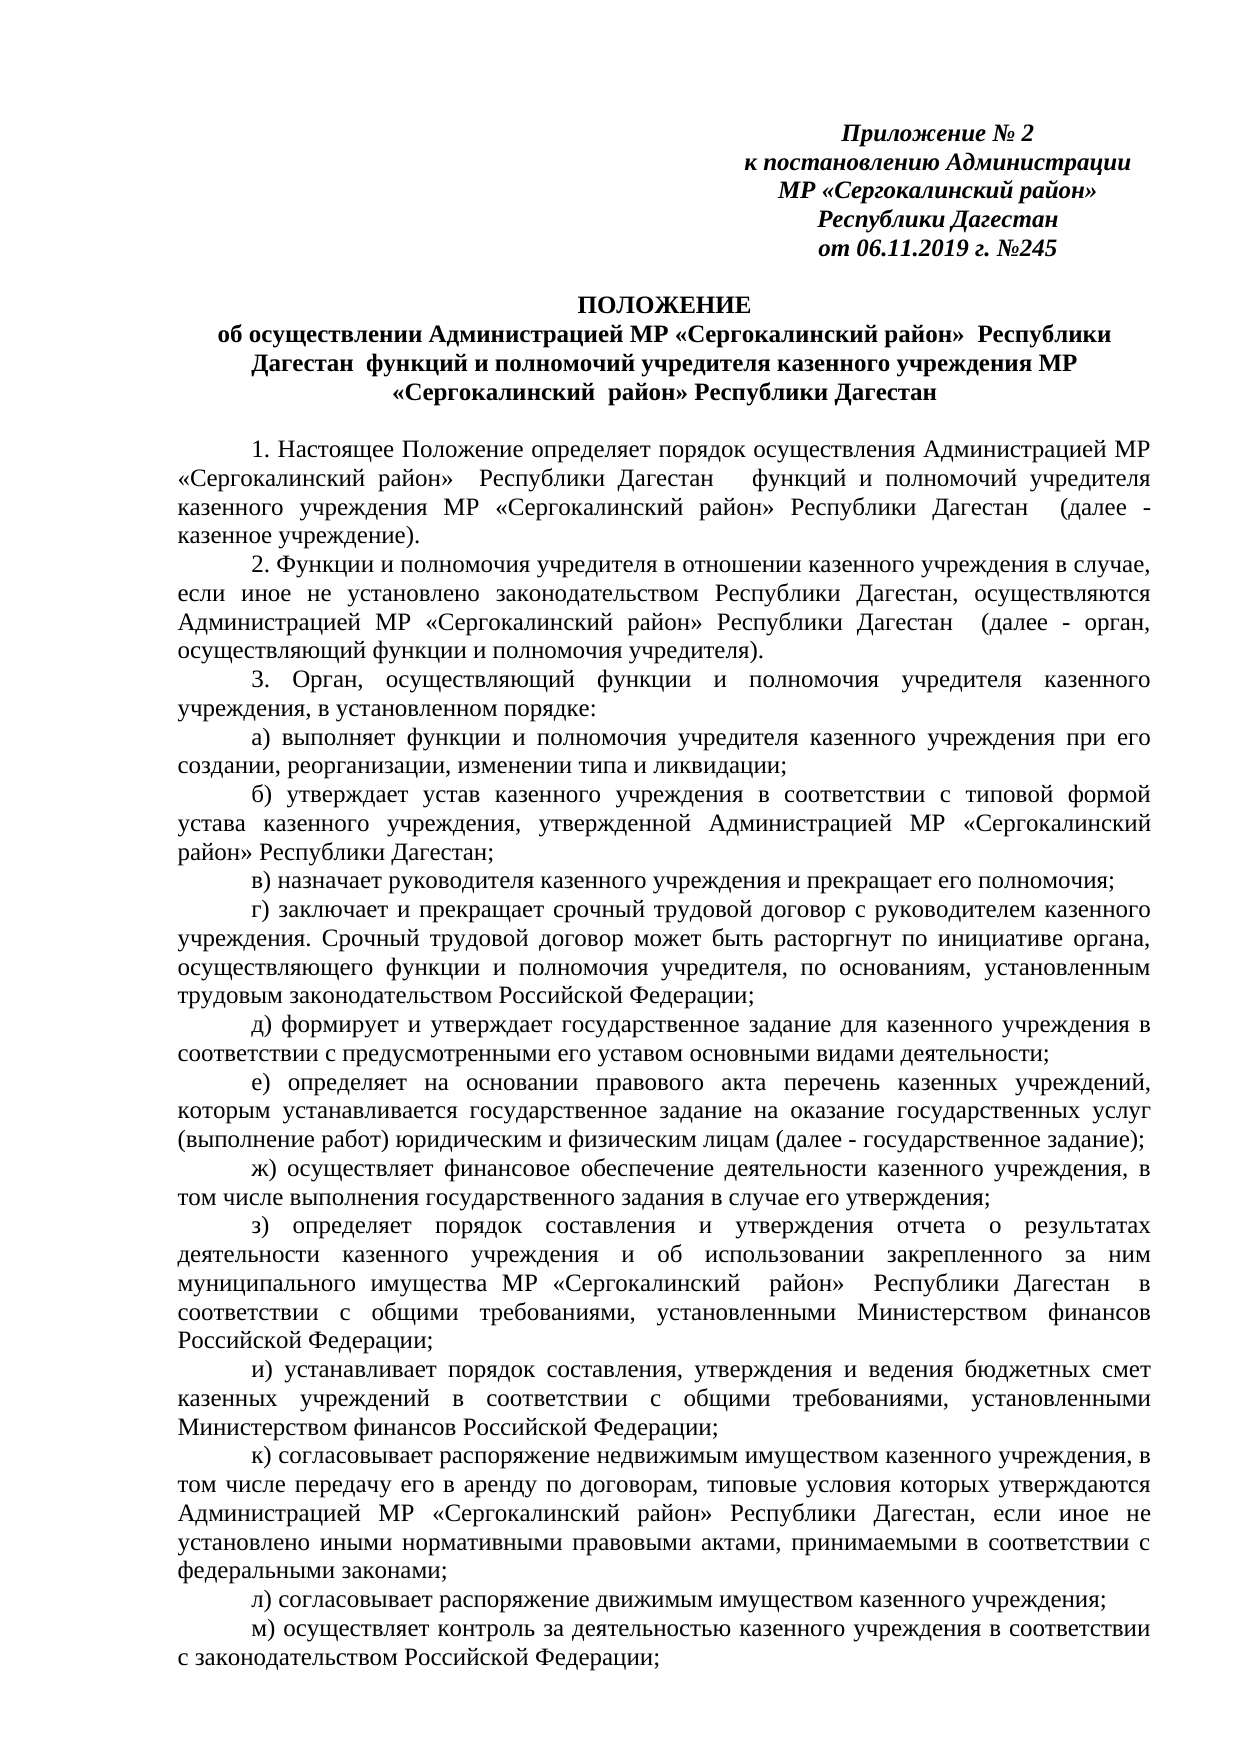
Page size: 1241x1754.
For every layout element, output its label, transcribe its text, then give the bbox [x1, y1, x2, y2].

text об осуществлении Администрацией МР «Сергокалинский район» Республики Дагестан функций и полномочий учредителя казенного учреждения МР «Сергокалинский район» Республики Дагестан [177, 319, 1152, 406]
text и) устанавливает порядок составления, утверждения и ведения бюджетных смет казенных учреждений в соответствии с общими требованиями, установленными Министерством финансов Российской Федерации; [177, 1354, 1152, 1441]
text з) определяет порядок составления и утверждения отчета о результатах деятельности казенного учреждения и об использовании закрепленного за ним муниципального имущества МР «Сергокалинский район» Республики Дагестан в соответствии с общими требованиями, установленными Министерством финансов Российской Федерации; [177, 1211, 1152, 1354]
text к) согласовывает распоряжение недвижимым имуществом казенного учреждения, в том числе передачу его в аренду по договорам, типовые условия которых утверждаются Администрацией МР «Сергокалинский район» Республики Дагестан, если иное не установлено иными нормативными правовыми актами, принимаемыми в соответствии с федеральными законами; [177, 1441, 1152, 1584]
text от 06.11.2019 г. №245 [723, 233, 1152, 262]
text г) заключает и прекращает срочный трудовой договор с руководителем казенного учреждения. Срочный трудовой договор может быть расторгнут по инициативе органа, осуществляющего функции и полномочия учредителя, по основаниям, установленным трудовым законодательством Российской Федерации; [177, 894, 1152, 1009]
text Приложение № 2 [723, 118, 1152, 147]
text 1. Настоящее Положение определяет порядок осуществления Администрацией МР «Сергокалинский район» Республики Дагестан функций и полномочий учредителя казенного учреждения МР «Сергокалинский район» Республики Дагестан (далее - казенное учреждение). [177, 434, 1152, 549]
text м) осуществляет контроль за деятельностью казенного учреждения в соответствии с законодательством Российской Федерации; [177, 1613, 1152, 1671]
text МР «Сергокалинский район» [723, 176, 1152, 204]
text д) формирует и утверждает государственное задание для казенного учреждения в соответствии с предусмотренными его уставом основными видами деятельности; [177, 1009, 1152, 1067]
text ПОЛОЖЕНИЕ [177, 291, 1152, 319]
text 2. Функции и полномочия учредителя в отношении казенного учреждения в случае, если иное не установлено законодательством Республики Дагестан, осуществляются Администрацией МР «Сергокалинский район» Республики Дагестан (далее - орган, осуществляющий функции и полномочия учредителя). [177, 549, 1152, 664]
text в) назначает руководителя казенного учреждения и прекращает его полномочия; [177, 866, 1152, 894]
text ж) осуществляет финансовое обеспечение деятельности казенного учреждения, в том числе выполнения государственного задания в случае его утверждения; [177, 1153, 1152, 1211]
text Республики Дагестан [723, 204, 1152, 233]
text е) определяет на основании правового акта перечень казенных учреждений, которым устанавливается государственное задание на оказание государственных услуг (выполнение работ) юридическим и физическим лицам (далее - государственное задание); [177, 1067, 1152, 1153]
text л) согласовывает распоряжение движимым имуществом казенного учреждения; [177, 1584, 1152, 1613]
text 3. Орган, осуществляющий функции и полномочия учредителя казенного учреждения, в установленном порядке: [177, 664, 1152, 722]
text б) утверждает устав казенного учреждения в соответствии с типовой формой устава казенного учреждения, утвержденной Администрацией МР «Сергокалинский район» Республики Дагестан; [177, 779, 1152, 866]
text а) выполняет функции и полномочия учредителя казенного учреждения при его создании, реорганизации, изменении типа и ликвидации; [177, 722, 1152, 779]
text к постановлению Администрации [723, 147, 1152, 176]
